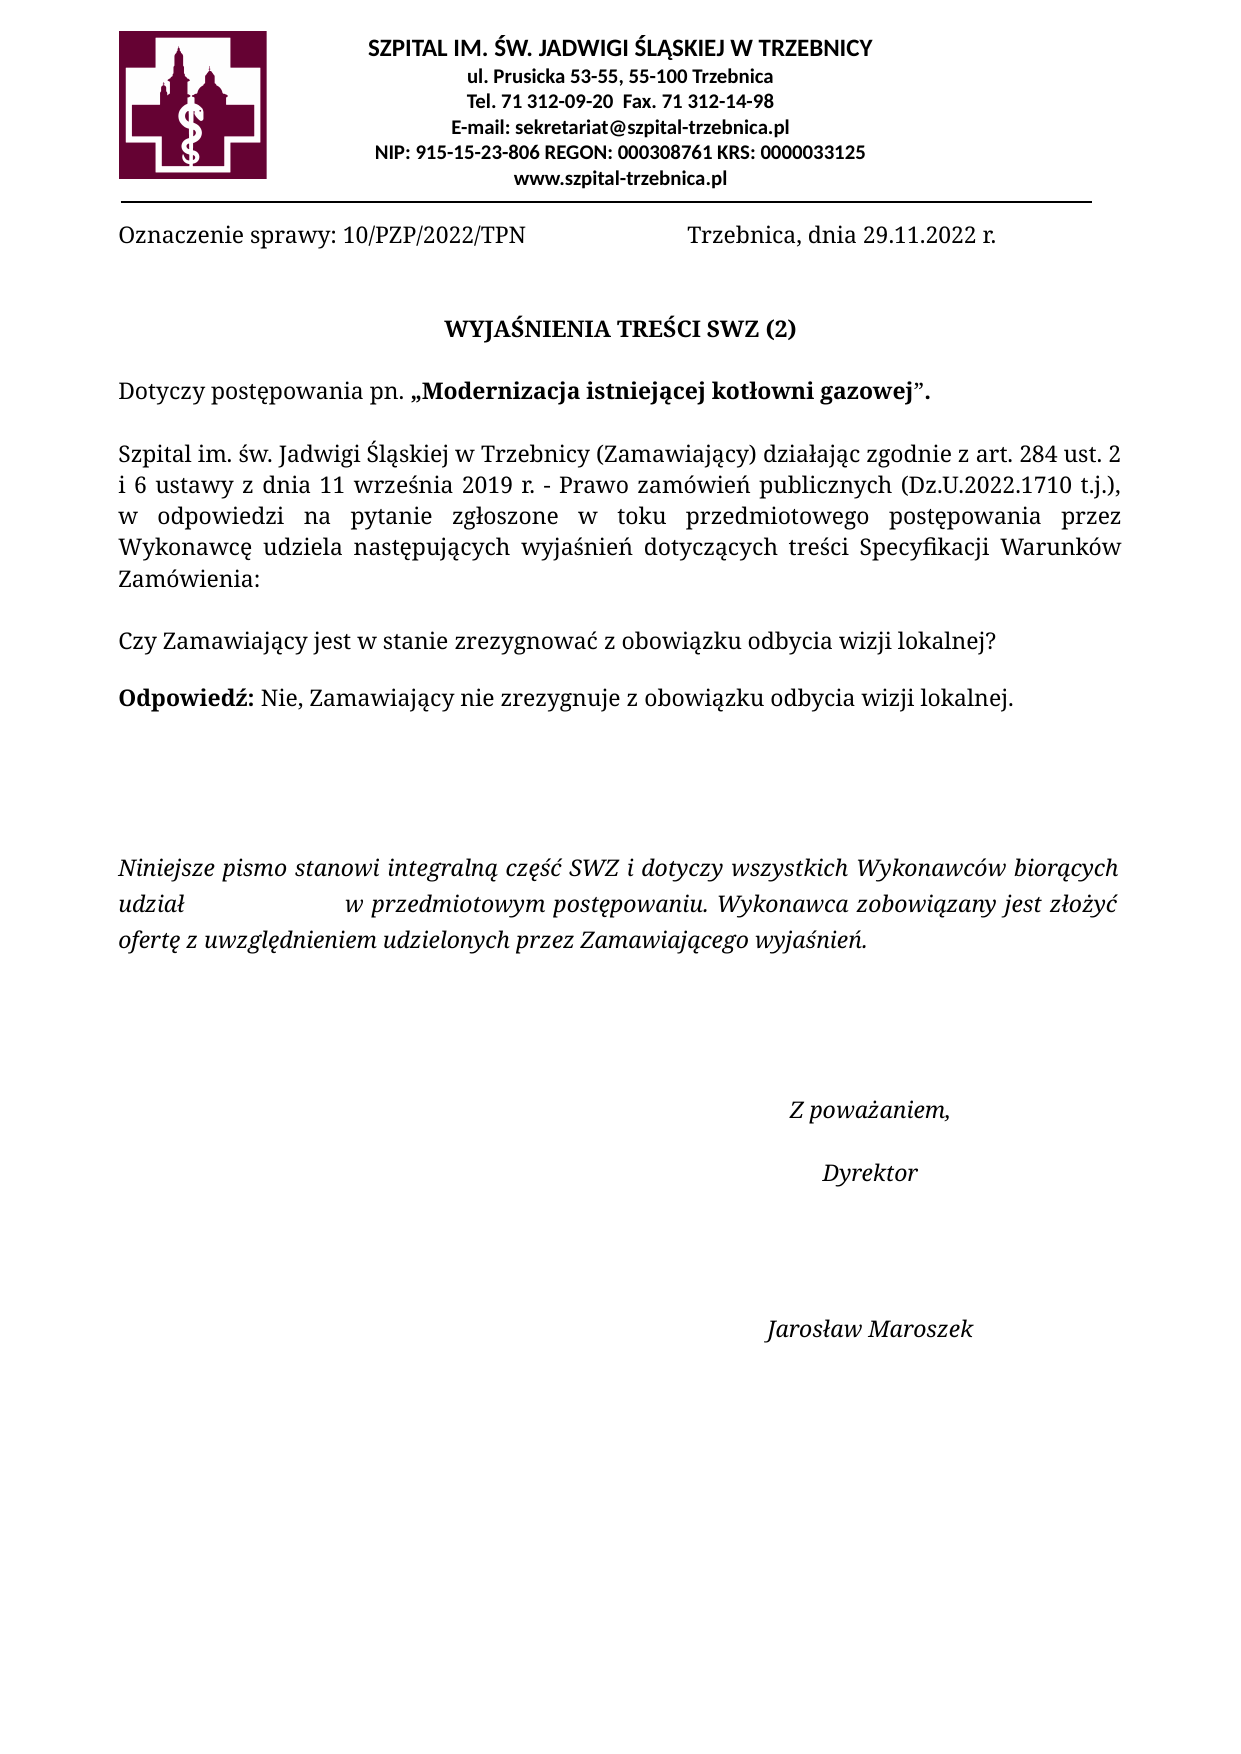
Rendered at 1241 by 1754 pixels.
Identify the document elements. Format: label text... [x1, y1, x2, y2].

text Odpowiedź: Nie, Zamawiający nie zrezygnuje z obowiązku odbycia wizji lokalnej. [118, 682, 1123, 713]
text Jarosław Maroszek [620, 1313, 1123, 1344]
picture [119, 31, 267, 179]
text Szpital im. św. Jadwigi Śląskiej w Trzebnicy (Zamawiający) działając zgodnie z art. 284 ust. 2 i 6 ustawy z dnia 11 września 2019 r. - Prawo zamówień publicznych (Dz.U.2022.1710 t.j.), w odpowiedzi na pytanie zgłoszone w toku przedmiotowego postępowania przez Wykonawcę udziela następujących wyjaśnień dotyczących treści Specyfikacji Warunków Zamówienia: [118, 438, 1123, 594]
text Dotyczy postępowania pn. „Modernizacja istniejącej kotłowni gazowej”. [118, 375, 1123, 406]
text Czy Zamawiający jest w stanie zrezygnować z obowiązku odbycia wizji lokalnej? [118, 625, 1123, 656]
text Dyrektor [620, 1157, 1123, 1188]
text Oznaczenie sprawy: 10/PZP/2022/TPN Trzebnica, dnia 29.11.2022 r. [118, 219, 1123, 250]
text Niniejsze pismo stanowi integralną część SWZ i dotyczy wszystkich Wykonawców biorących udział w przedmiotowym postępowaniu. Wykonawca zobowiązany jest złożyć ofertę z uwzględnieniem udzielonych przez Zamawiającego wyjaśnień. [118, 852, 1123, 955]
text WYJAŚNIENIA TREŚCI SWZ (2) [118, 313, 1123, 344]
text Z poważaniem, [620, 1094, 1123, 1126]
